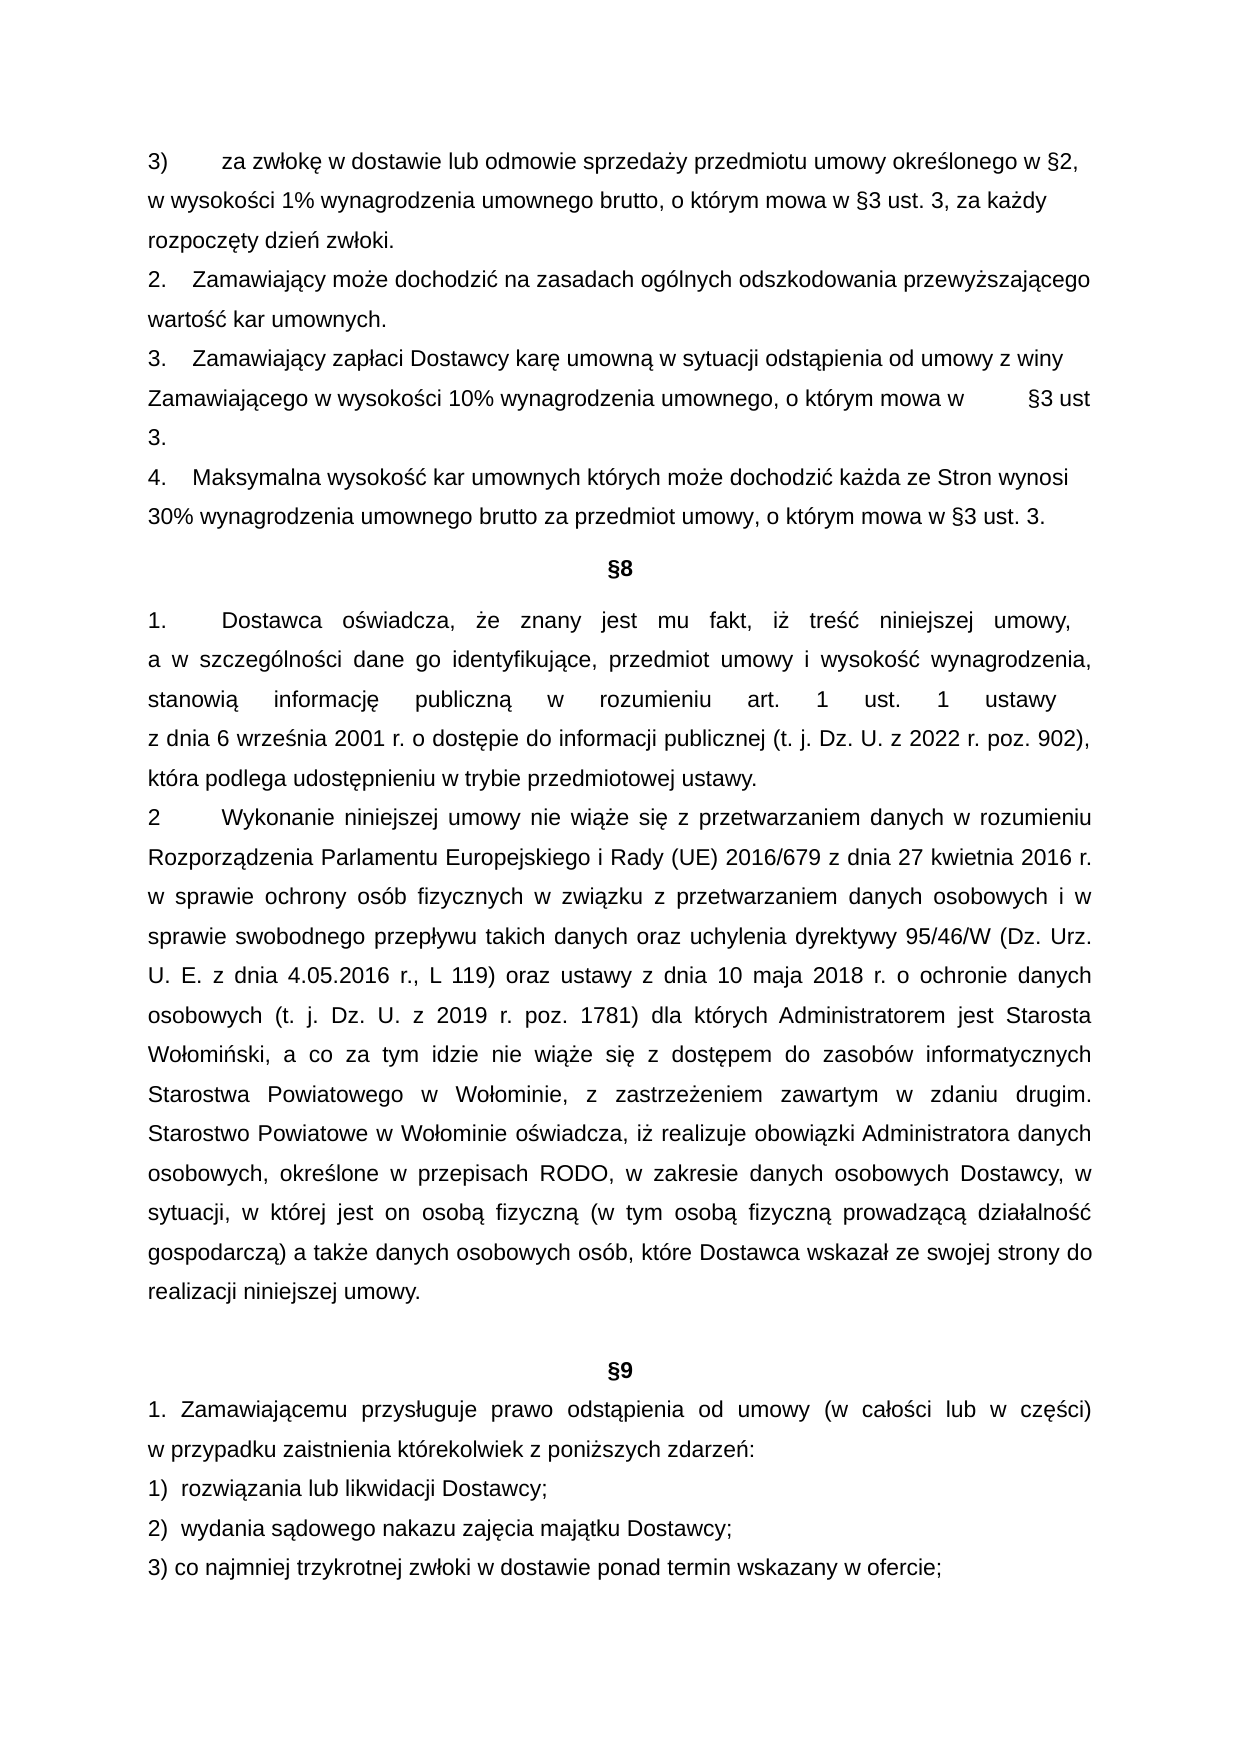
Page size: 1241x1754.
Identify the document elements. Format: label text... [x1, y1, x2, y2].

text 1. Zamawiającemu przysługuje prawo odstąpienia od umowy (w całości lub w części) w przypadku zaistnienia którekolwiek z poniższych zdarzeń: [148, 1396, 1093, 1462]
text 1. Dostawca oświadcza, że znany jest mu fakt, iż treść niniejszej umowy, a w szczególności dane go identyfikujące, przedmiot umowy i wysokość wynagrodzenia, stanowią informację publiczną w rozumieniu art. 1 ust. 1 ustawy z dnia 6 września 2001 r. o dostępie do informacji publicznej (t. j. Dz. U. z 2022 r. poz. 902), która podlega udostępnieniu w trybie przedmiotowej ustawy. [148, 607, 1093, 791]
text 2 Wykonanie niniejszej umowy nie wiąże się z przetwarzaniem danych w rozumieniu Rozporządzenia Parlamentu Europejskiego i Rady (UE) 2016/679 z dnia 27 kwietnia 2016 r. w sprawie ochrony osób fizycznych w związku z przetwarzaniem danych osobowych i w sprawie swobodnego przepływu takich danych oraz uchylenia dyrektywy 95/46/W (Dz. Urz. U. E. z dnia 4.05.2016 r., L 119) oraz ustawy z dnia 10 maja 2018 r. o ochronie danych osobowych (t. j. Dz. U. z 2019 r. poz. 1781) dla których Administratorem jest Starosta Wołomiński, a co za tym idzie nie wiąże się z dostępem do zasobów informatycznych Starostwa Powiatowego w Wołominie, z zastrzeżeniem zawartym w zdaniu drugim. Starostwo Powiatowe w Wołominie oświadcza, iż realizuje obowiązki Administratora danych osobowych, określone w przepisach RODO, w zakresie danych osobowych Dostawcy, w sytuacji, w której jest on osobą fizyczną (w tym osobą fizyczną prowadzącą działalność gospodarczą) a także danych osobowych osób, które Dostawca wskazał ze swojej strony do realizacji niniejszej umowy. [148, 804, 1093, 1304]
text §8 [148, 555, 1093, 581]
text 3. Zamawiający zapłaci Dostawcy karę umowną w sytuacji odstąpienia od umowy z winy Zamawiającego w wysokości 10% wynagrodzenia umownego, o którym mowa w §3 ust 3. [148, 345, 1093, 450]
text 4. Maksymalna wysokość kar umownych których może dochodzić każda ze Stron wynosi 30% wynagrodzenia umownego brutto za przedmiot umowy, o którym mowa w §3 ust. 3. [148, 463, 1093, 529]
text 2. Zamawiający może dochodzić na zasadach ogólnych odszkodowania przewyższającego wartość kar umownych. [148, 266, 1093, 332]
text §9 [148, 1357, 1093, 1383]
text 1) rozwiązania lub likwidacji Dostawcy; [148, 1475, 1093, 1502]
list za zwłokę w dostawie lub odmowie sprzedaży przedmiotu umowy określonego w §2, w wysokości 1% wynagrodzenia umownego brutto, o którym mowa w §3 ust. 3, za każdy rozpoczęty dzień zwłoki. [148, 148, 1093, 253]
text 2) wydania sądowego nakazu zajęcia majątku Dostawcy; [148, 1515, 1093, 1541]
text 3) co najmniej trzykrotnej zwłoki w dostawie ponad termin wskazany w ofercie; [148, 1554, 1093, 1581]
